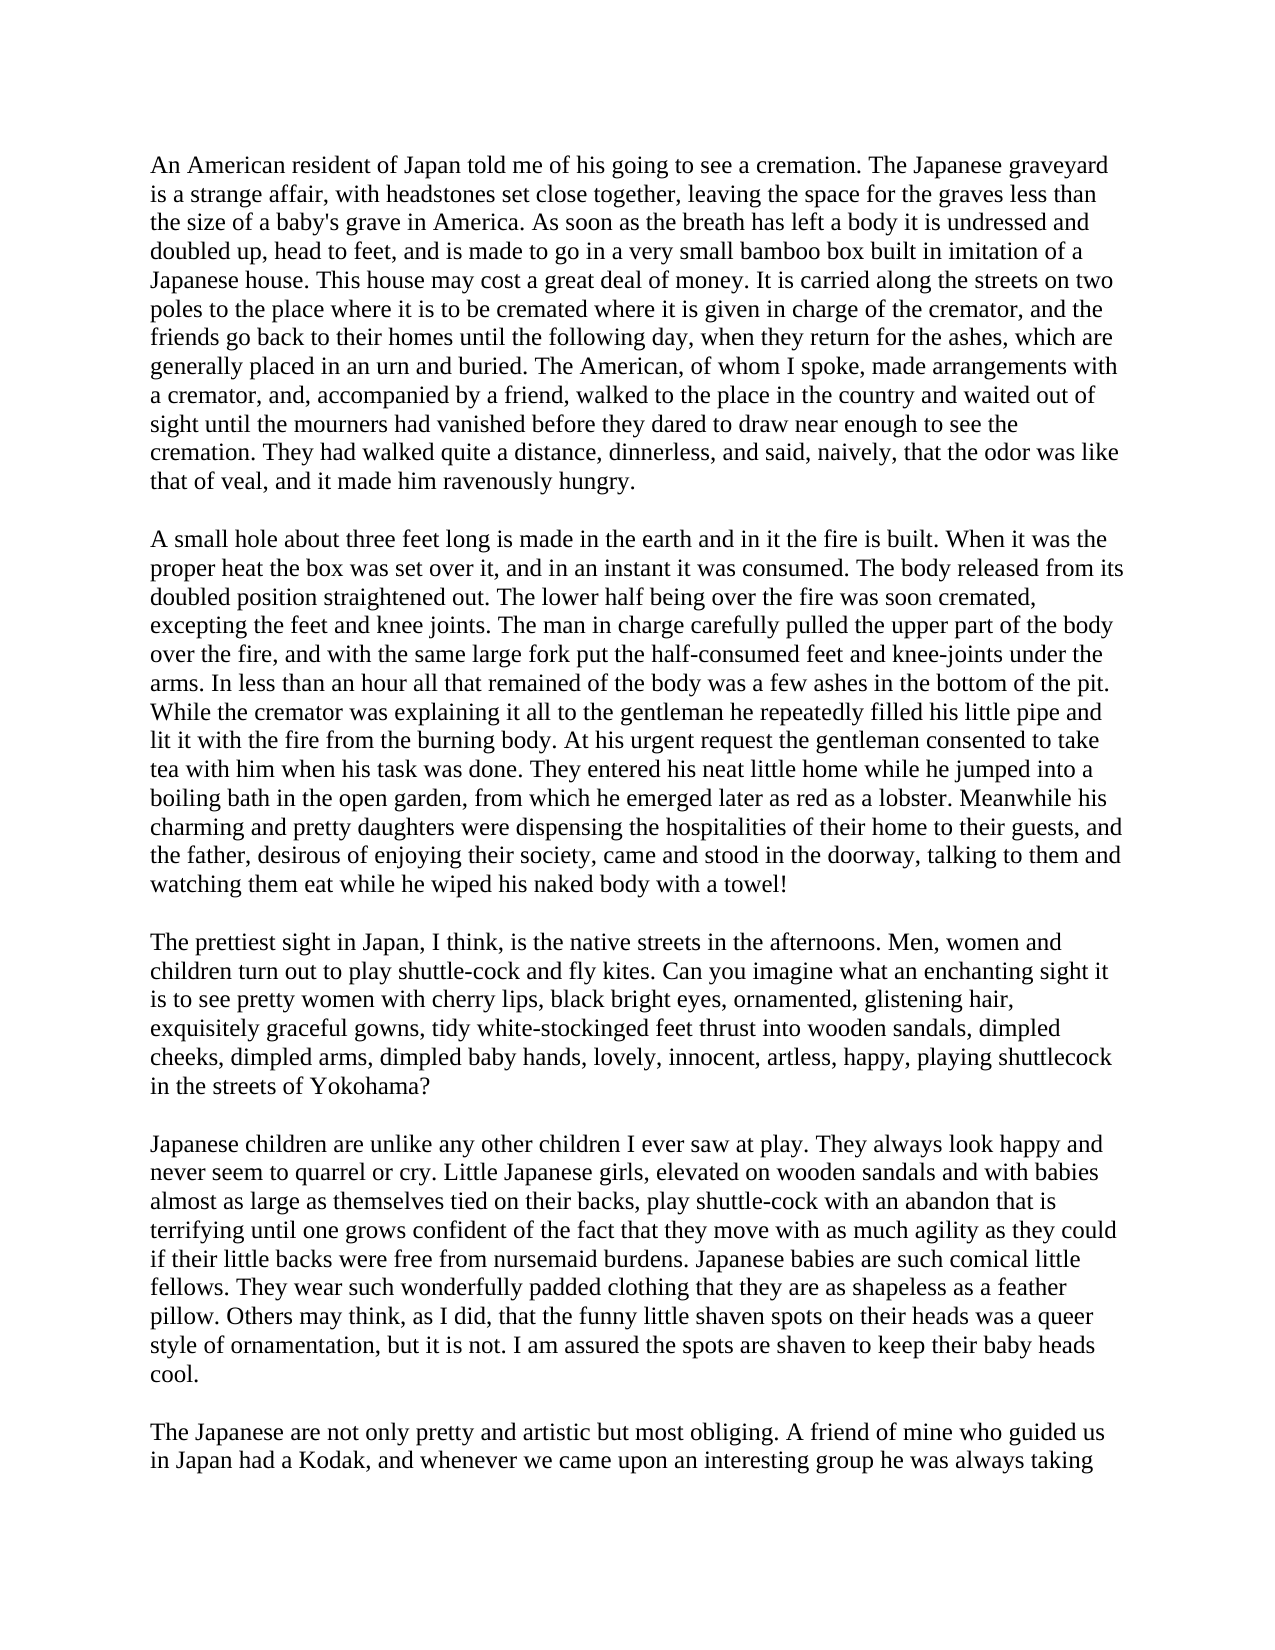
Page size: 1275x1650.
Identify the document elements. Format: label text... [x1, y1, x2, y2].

text An American resident of Japan told me of his going to see a cremation. The Japanese graveyard is a strange affair, with headstones set close together, leaving the space for the graves less than the size of a baby's grave in America. As soon as the breath has left a body it is undressed and doubled up, head to feet, and is made to go in a very small bamboo box built in imitation of a Japanese house. This house may cost a great deal of money. It is carried along the streets on two poles to the place where it is to be cremated where it is given in charge of the cremator, and the friends go back to their homes until the following day, when they return for the ashes, which are generally placed in an urn and buried. The American, of whom I spoke, made arrangements with a cremator, and, accompanied by a friend, walked to the place in the country and waited out of sight until the mourners had vanished before they dared to draw near enough to see the cremation. They had walked quite a distance, dinnerless, and said, naively, that the odor was like that of veal, and it made him ravenously hungry. [150, 150, 1125, 495]
text The prettiest sight in Japan, I think, is the native streets in the afternoons. Men, women and children turn out to play shuttle-cock and fly kites. Can you imagine what an enchanting sight it is to see pretty women with cherry lips, black bright eyes, ornamented, glistening hair, exquisitely graceful gowns, tidy white-stockinged feet thrust into wooden sandals, dimpled cheeks, dimpled arms, dimpled baby hands, lovely, innocent, artless, happy, playing shuttlecock in the streets of Yokohama? [150, 927, 1125, 1099]
text A small hole about three feet long is made in the earth and in it the fire is built. When it was the proper heat the box was set over it, and in an instant it was consumed. The body released from its doubled position straightened out. The lower half being over the fire was soon cremated, excepting the feet and knee joints. The man in charge carefully pulled the upper part of the body over the fire, and with the same large fork put the half-consumed feet and knee-joints under the arms. In less than an hour all that remained of the body was a few ashes in the bottom of the pit. While the cremator was explaining it all to the gentleman he repeatedly filled his little pipe and lit it with the fire from the burning body. At his urgent request the gentleman consented to take tea with him when his task was done. They entered his neat little home while he jumped into a boiling bath in the open garden, from which he emerged later as red as a lobster. Meanwhile his charming and pretty daughters were dispensing the hospitalities of their home to their guests, and the father, desirous of enjoying their society, came and stood in the doorway, talking to them and watching them eat while he wiped his naked body with a towel! [150, 524, 1125, 898]
text Japanese children are unlike any other children I ever saw at play. They always look happy and never seem to quarrel or cry. Little Japanese girls, elevated on wooden sandals and with babies almost as large as themselves tied on their backs, play shuttle-cock with an abandon that is terrifying until one grows confident of the fact that they move with as much agility as they could if their little backs were free from nursemaid burdens. Japanese babies are such comical little fellows. They wear such wonderfully padded clothing that they are as shapeless as a feather pillow. Others may think, as I did, that the funny little shaven spots on their heads was a queer style of ornamentation, but it is not. I am assured the spots are shaven to keep their baby heads cool. [150, 1129, 1125, 1387]
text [150, 1417, 1125, 1474]
